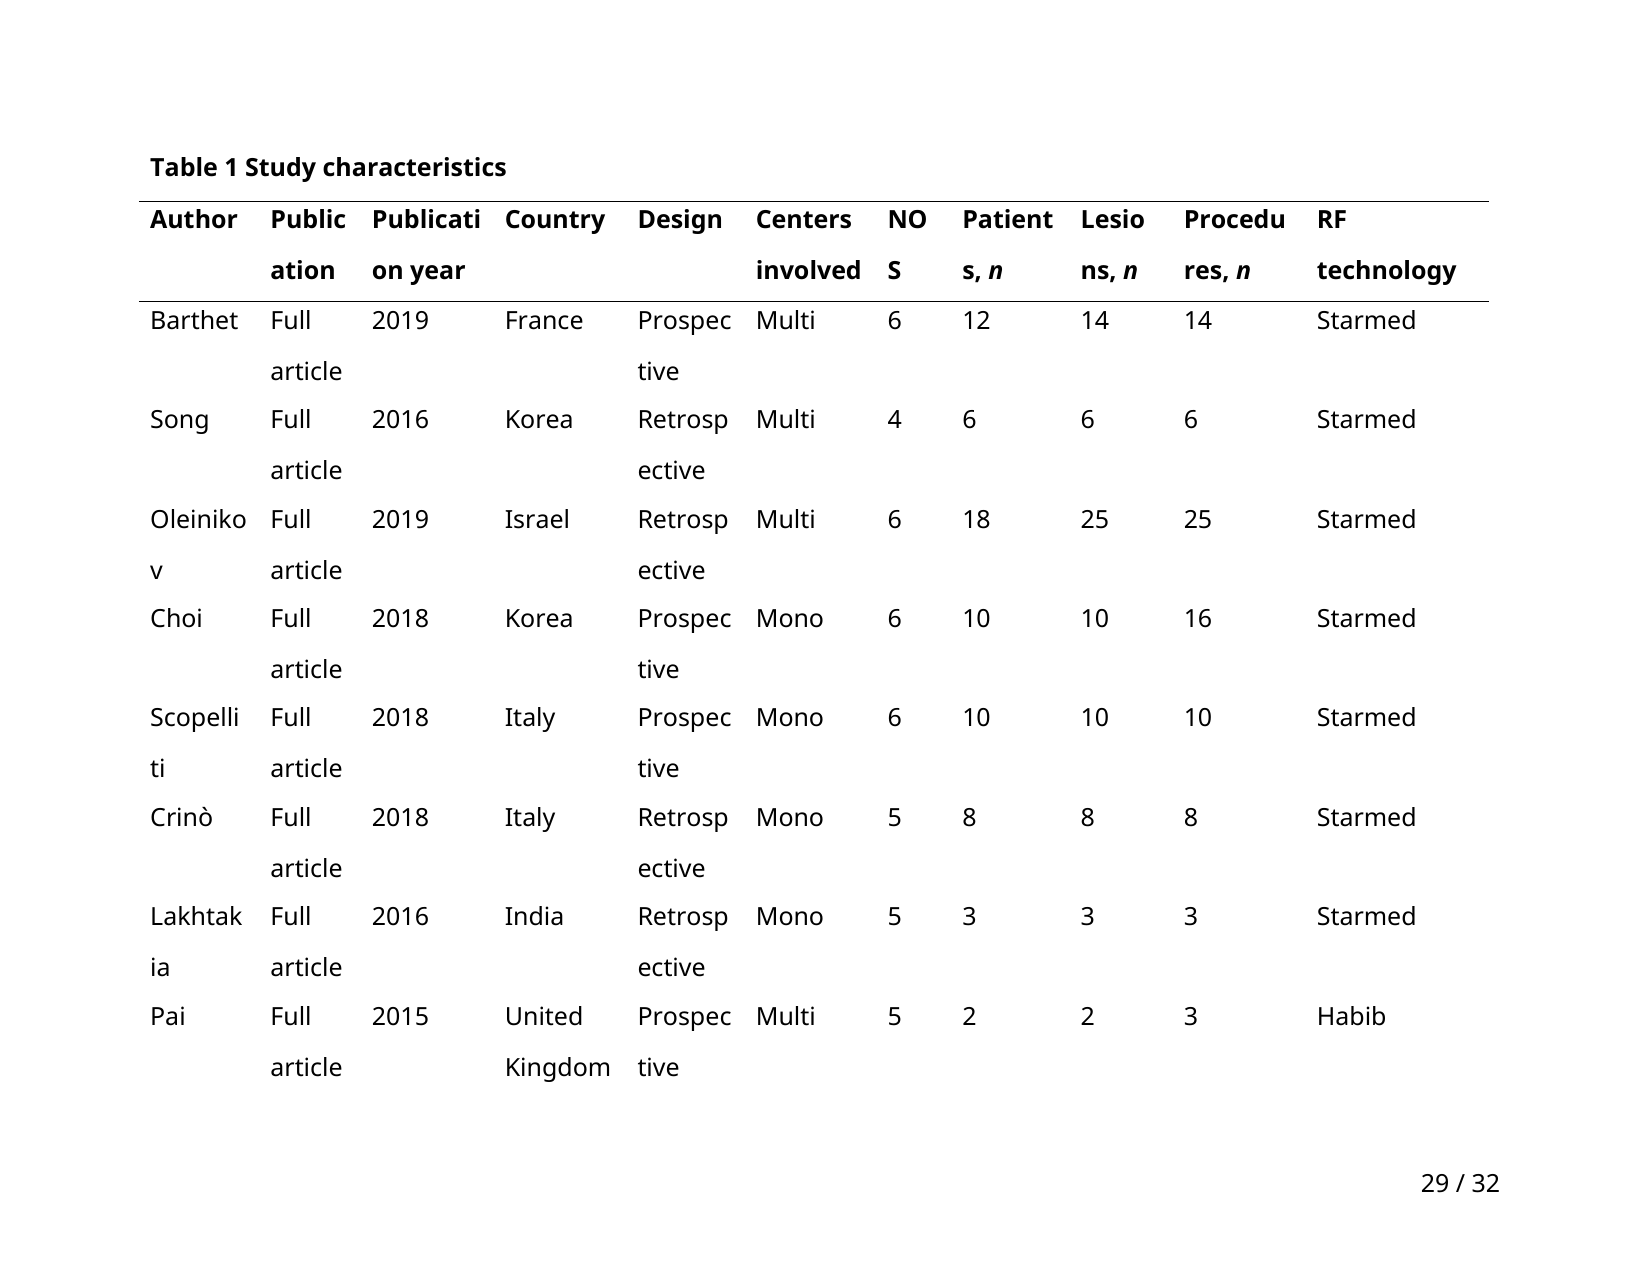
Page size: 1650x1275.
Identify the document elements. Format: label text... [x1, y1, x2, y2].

table_cell 10 [1069, 700, 1172, 799]
table_cell Full article [259, 998, 360, 1097]
table_cell Full article [259, 501, 360, 601]
table_cell 2 [1069, 998, 1172, 1097]
table_header Country [493, 202, 626, 301]
table_cell 8 [1172, 799, 1305, 899]
table_cell 14 [1069, 302, 1172, 402]
table_cell Oleinikov [139, 501, 259, 601]
table_cell 10 [951, 700, 1069, 799]
table_cell 2016 [360, 899, 493, 998]
table_header Publication year [360, 202, 493, 301]
table_cell Retrospective [626, 799, 744, 899]
table_cell Full article [259, 402, 360, 501]
table_cell 3 [1172, 998, 1305, 1097]
table_cell Full article [259, 799, 360, 899]
table_cell Mono [744, 700, 876, 799]
table_cell Lakhtakia [139, 899, 259, 998]
table_cell Habib [1305, 998, 1489, 1097]
table_cell Prospective [626, 700, 744, 799]
table_cell Choi [139, 601, 259, 700]
table_cell 6 [1172, 402, 1305, 501]
table_cell Retrospective [626, 899, 744, 998]
table_cell 2018 [360, 799, 493, 899]
table_cell Italy [493, 700, 626, 799]
table_cell Starmed [1305, 302, 1489, 402]
table_cell 10 [1069, 601, 1172, 700]
table_cell 8 [951, 799, 1069, 899]
table_header Patients, n [951, 202, 1069, 301]
table_cell Barthet [139, 302, 259, 402]
table_cell 2018 [360, 700, 493, 799]
table_cell Korea [493, 402, 626, 501]
table_cell Prospective [626, 998, 744, 1097]
table_cell 8 [1069, 799, 1172, 899]
table_cell 2016 [360, 402, 493, 501]
table_cell 5 [876, 998, 951, 1097]
table_cell Multi [744, 998, 876, 1097]
table_cell 6 [876, 302, 951, 402]
table_cell 6 [1069, 402, 1172, 501]
table_cell 5 [876, 899, 951, 998]
table_cell 2 [951, 998, 1069, 1097]
table_header NOS [876, 202, 951, 301]
table_cell Israel [493, 501, 626, 601]
table_cell 10 [951, 601, 1069, 700]
table_cell 2015 [360, 998, 493, 1097]
table_cell Multi [744, 402, 876, 501]
table_cell Pai [139, 998, 259, 1097]
text Table 1 Study characteristics [150, 150, 1500, 184]
table_cell Song [139, 402, 259, 501]
table_cell 2019 [360, 501, 493, 601]
table_header Lesions, n [1069, 202, 1172, 301]
table_cell 6 [876, 501, 951, 601]
table_header Procedures, n [1172, 202, 1305, 301]
table_cell Starmed [1305, 899, 1489, 998]
table_cell 5 [876, 799, 951, 899]
table_cell Full article [259, 601, 360, 700]
table_cell United Kingdom [493, 998, 626, 1097]
table_cell 6 [951, 402, 1069, 501]
table_cell 16 [1172, 601, 1305, 700]
table_cell Prospective [626, 302, 744, 402]
table_cell Prospective [626, 601, 744, 700]
table_cell 6 [876, 601, 951, 700]
table_cell Mono [744, 899, 876, 998]
table_header Centers involved [744, 202, 876, 301]
table_cell Starmed [1305, 601, 1489, 700]
table_cell Mono [744, 601, 876, 700]
table_header Author [139, 202, 259, 301]
table_cell 12 [951, 302, 1069, 402]
table_cell 6 [876, 700, 951, 799]
table_cell Starmed [1305, 700, 1489, 799]
table_cell Scopelliti [139, 700, 259, 799]
table_header Publication [259, 202, 360, 301]
table_cell Full article [259, 302, 360, 402]
table_cell Starmed [1305, 501, 1489, 601]
table_cell 10 [1172, 700, 1305, 799]
table_cell Full article [259, 899, 360, 998]
table_cell 25 [1069, 501, 1172, 601]
table_cell Multi [744, 302, 876, 402]
table_cell France [493, 302, 626, 402]
table_cell Retrospective [626, 501, 744, 601]
table_cell 14 [1172, 302, 1305, 402]
table_cell 4 [876, 402, 951, 501]
table_cell Full article [259, 700, 360, 799]
table_header RF technology [1305, 202, 1489, 301]
table_cell 2018 [360, 601, 493, 700]
table_cell 3 [951, 899, 1069, 998]
table_cell Multi [744, 501, 876, 601]
table_cell Crinò [139, 799, 259, 899]
table_cell India [493, 899, 626, 998]
table_cell 3 [1069, 899, 1172, 998]
table_cell Mono [744, 799, 876, 899]
table_cell Starmed [1305, 402, 1489, 501]
table_cell Starmed [1305, 799, 1489, 899]
table_header Design [626, 202, 744, 301]
table_cell 25 [1172, 501, 1305, 601]
table_cell Retrospective [626, 402, 744, 501]
table_cell 3 [1172, 899, 1305, 998]
table_cell 2019 [360, 302, 493, 402]
table_cell Korea [493, 601, 626, 700]
table_cell Italy [493, 799, 626, 899]
table_cell 18 [951, 501, 1069, 601]
